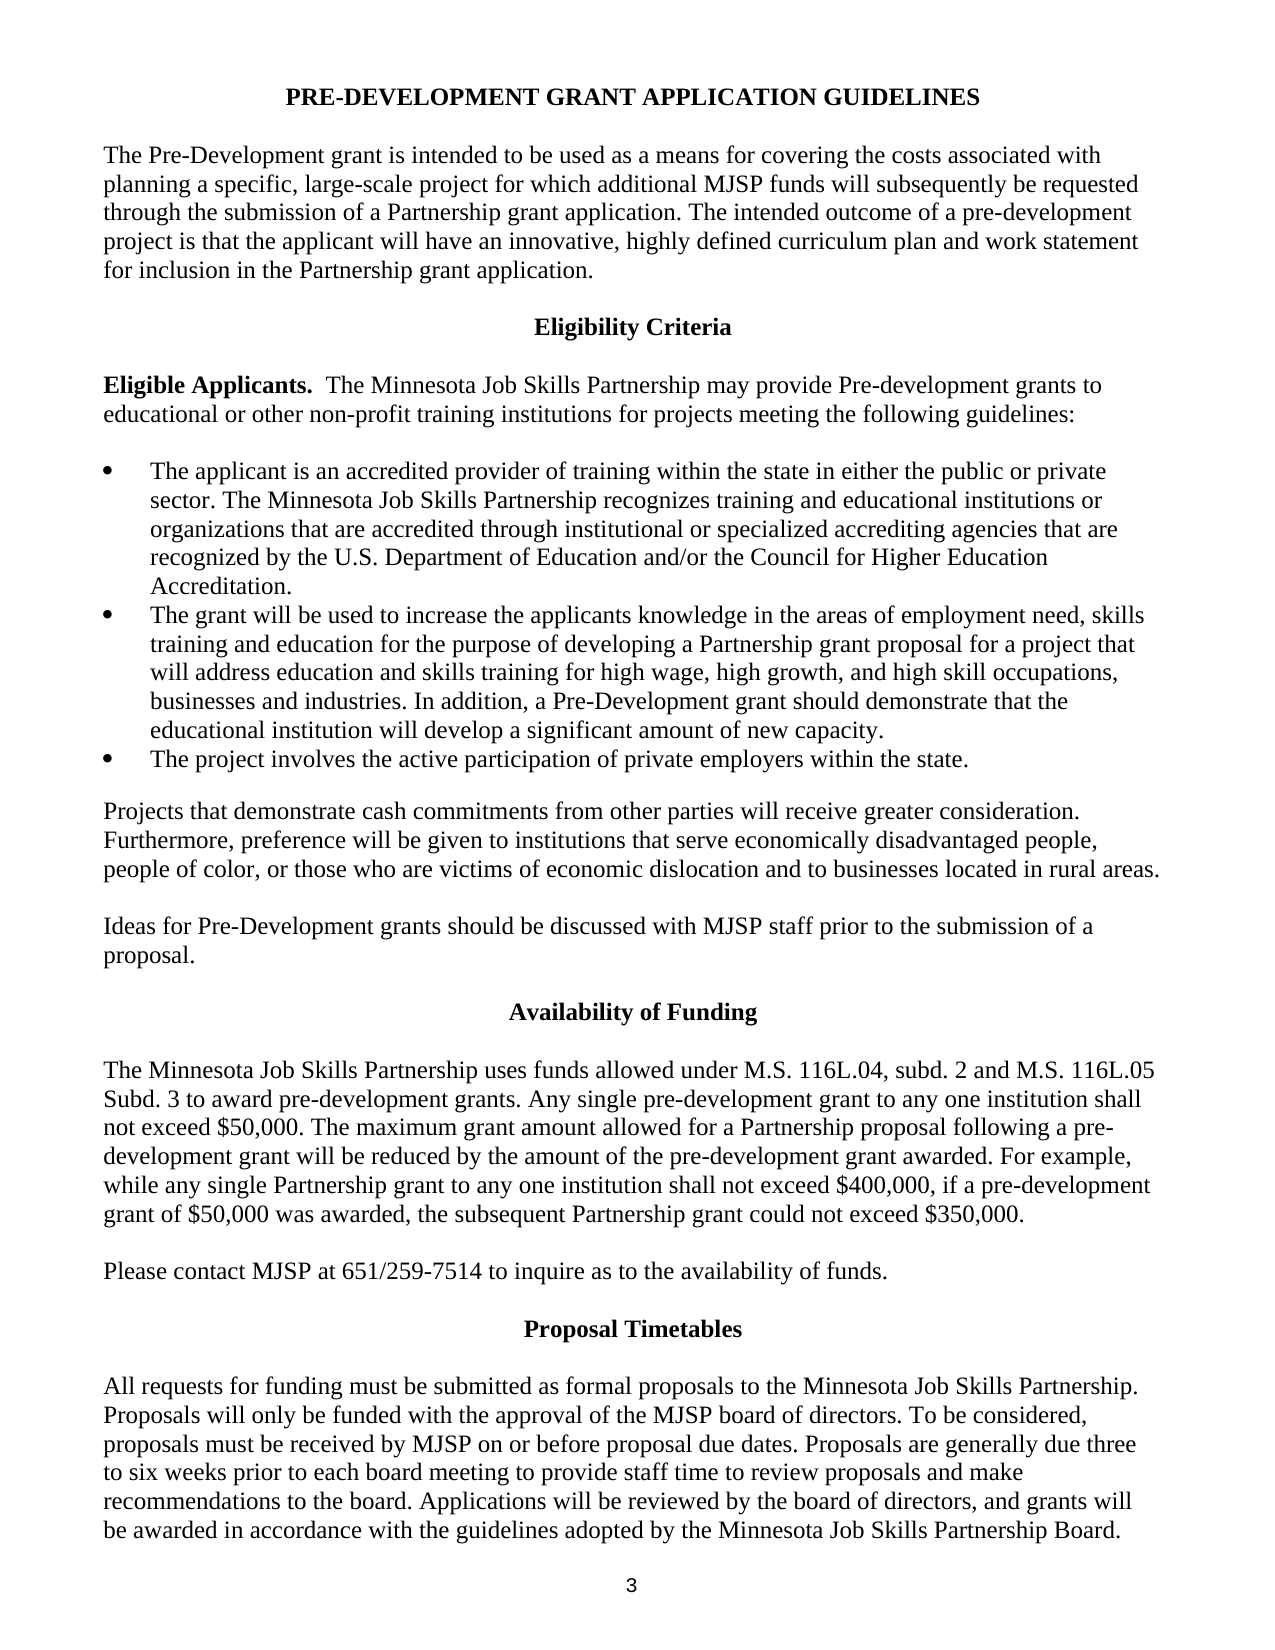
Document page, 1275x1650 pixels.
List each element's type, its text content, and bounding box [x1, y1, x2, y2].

text Ideas for Pre-Development grants should be discussed with MJSP staff prior to the submission of a proposal. [103, 911, 1162, 969]
text Projects that demonstrate cash commitments from other parties will receive greater consideration. Furthermore, preference will be given to institutions that serve economically disadvantaged people, people of color, or those who are victims of economic dislocation and to businesses located in rural areas. [103, 796, 1162, 882]
text PRE-DEVELOPMENT GRANT APPLICATION GUIDELINES [103, 82, 1162, 111]
text Please contact MJSP at 651/259-7514 to inquire as to the availability of funds. [103, 1256, 1162, 1285]
text The Pre-Development grant is intended to be used as a means for covering the costs associated with planning a specific, large-scale project for which additional MJSP funds will subsequently be requested through the submission of a Partnership grant application. The intended outcome of a pre-development project is that the applicant will have an innovative, highly defined curriculum plan and work statement for inclusion in the Partnership grant application. [103, 140, 1162, 284]
text Eligibility Criteria [103, 312, 1162, 341]
list The grant will be used to increase the applicants knowledge in the areas of employment need, skills training and education for the purpose of developing a Partnership grant proposal for a project that will address education and skills training for high wage, high growth, and high skill occupations, businesses and industries. In addition, a Pre-Development grant should demonstrate that the educational institution will develop a significant amount of new capacity. [103, 600, 1162, 744]
list The project involves the active participation of private employers within the state. [103, 744, 1162, 772]
text Eligible Applicants. The Minnesota Job Skills Partnership may provide Pre-development grants to educational or other non-profit training institutions for projects meeting the following guidelines: [103, 370, 1162, 427]
text All requests for funding must be submitted as formal proposals to the Minnesota Job Skills Partnership. Proposals will only be funded with the approval of the MJSP board of directors. To be considered, proposals must be received by MJSP on or before proposal due dates. Proposals are generally due three to six weeks prior to each board meeting to provide staff time to review proposals and make recommendations to the board. Applications will be reviewed by the board of directors, and grants will be awarded in accordance with the guidelines adopted by the Minnesota Job Skills Partnership Board. [103, 1371, 1162, 1544]
text Proposal Timetables [103, 1314, 1162, 1342]
text The Minnesota Job Skills Partnership uses funds allowed under M.S. 116L.04, subd. 2 and M.S. 116L.05 Subd. 3 to award pre-development grants. Any single pre-development grant to any one institution shall not exceed $50,000. The maximum grant amount allowed for a Partnership proposal following a pre-development grant will be reduced by the amount of the pre-development grant awarded. For example, while any single Partnership grant to any one institution shall not exceed $400,000, if a pre-development grant of $50,000 was awarded, the subsequent Partnership grant could not exceed $350,000. [103, 1055, 1162, 1227]
text Availability of Funding [103, 997, 1162, 1026]
list The applicant is an accredited provider of training within the state in either the public or private sector. The Minnesota Job Skills Partnership recognizes training and educational institutions or organizations that are accredited through institutional or specialized accrediting agencies that are recognized by the U.S. Department of Education and/or the Council for Higher Education Accreditation. [103, 456, 1162, 600]
